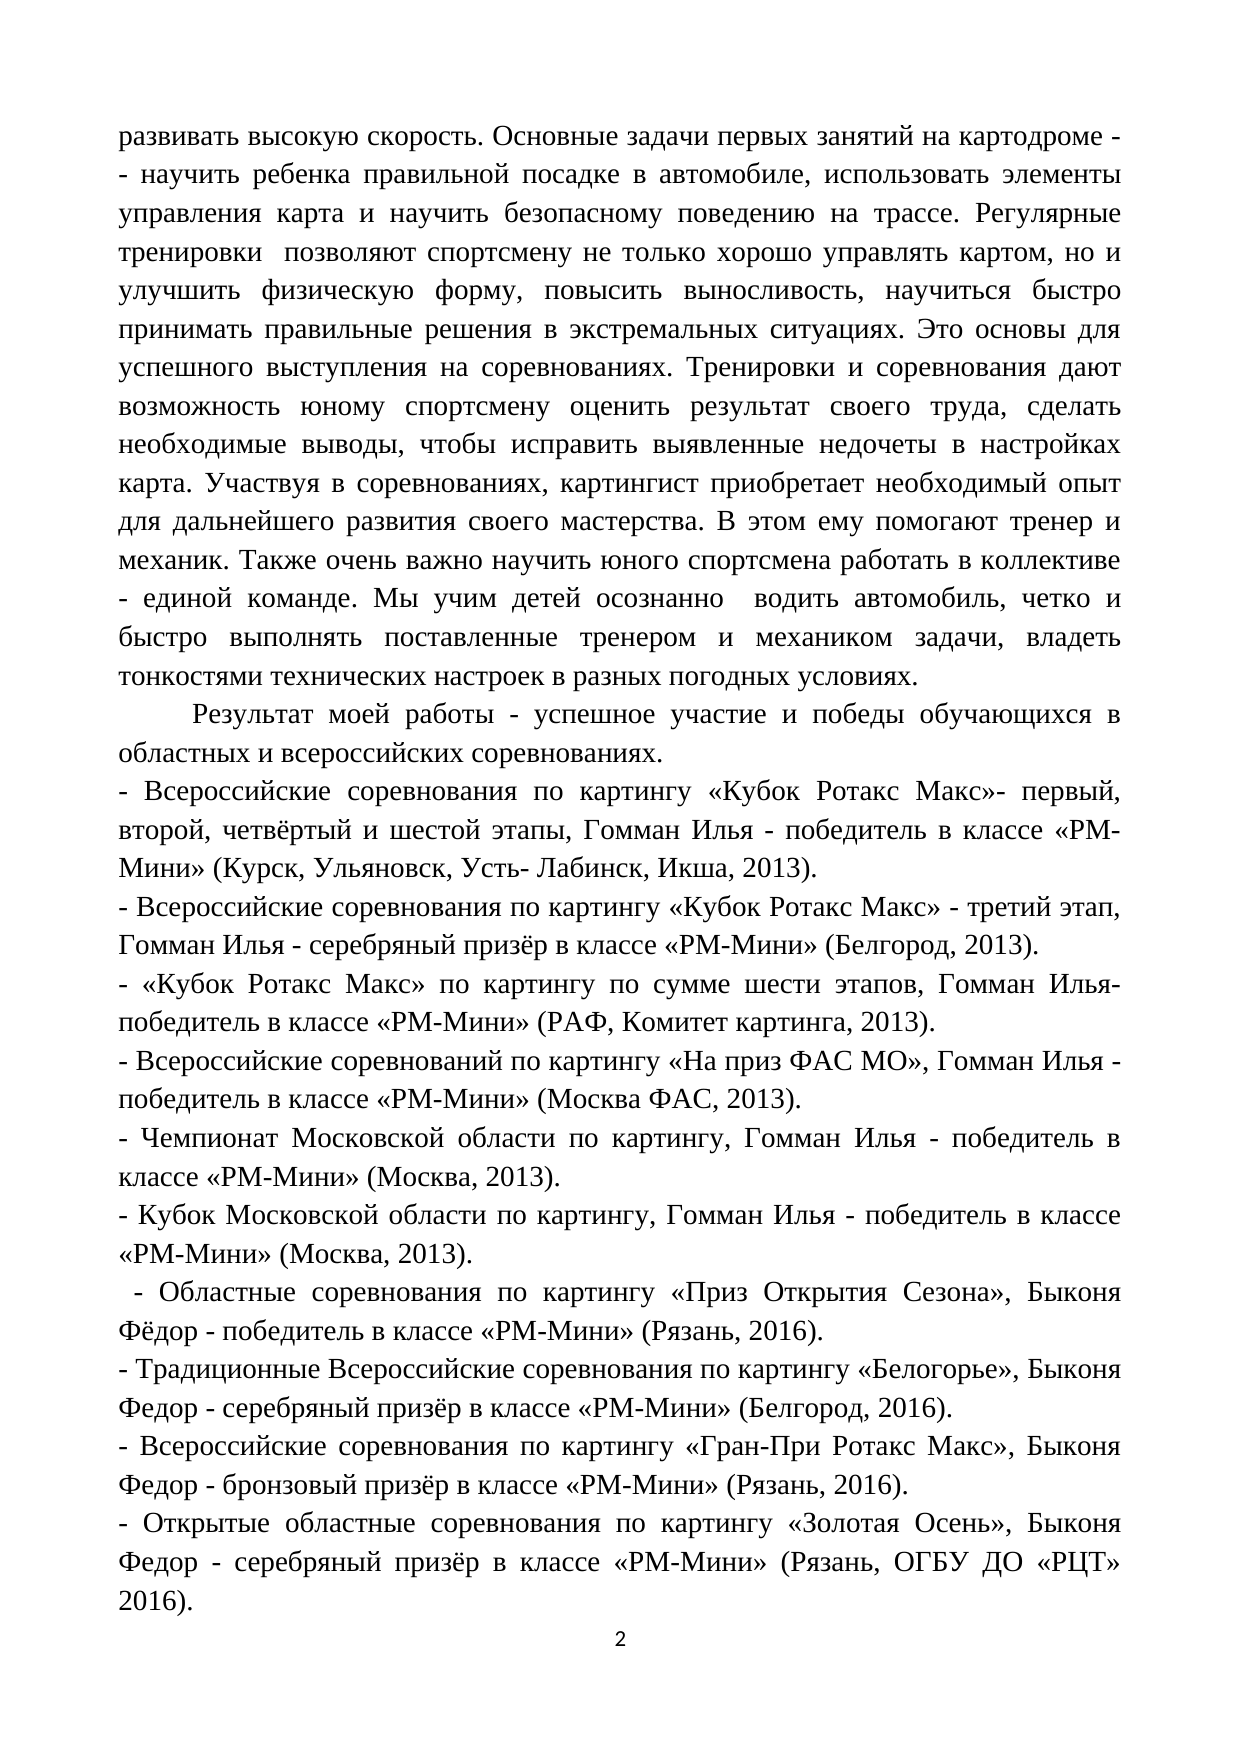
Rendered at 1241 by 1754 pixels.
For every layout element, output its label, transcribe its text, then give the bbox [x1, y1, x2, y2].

text - «Кубок Ротакс Макс» по картингу по сумме шести этапов, Гомман Илья- победитель в классе «РМ-Мини» (РАФ, Комитет картинга, 2013). [118, 966, 1122, 1038]
text Результат моей работы - успешное участие и победы обучающихся в областных и всероссийских соревнованиях. [118, 696, 1122, 768]
text - Чемпионат Московской области по картингу, Гомман Илья - победитель в классе «РМ-Мини» (Москва, 2013). [118, 1120, 1122, 1192]
text - Открытые областные соревнования по картингу «Золотая Осень», Быконя Федор - серебряный призёр в классе «РМ-Мини» (Рязань, ОГБУ ДО «РЦТ» 2016). [118, 1506, 1122, 1616]
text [118, 118, 1122, 691]
text - Всероссийские соревнования по картингу «Кубок Ротакс Макс»- первый, второй, четвёртый и шестой этапы, Гомман Илья - победитель в классе «РМ-Мини» (Курск, Ульяновск, Усть- Лабинск, Икша, 2013). [118, 773, 1122, 884]
text - Областные соревнования по картингу «Приз Открытия Сезона», Быконя Фёдор - победитель в классе «РМ-Мини» (Рязань, 2016). [118, 1274, 1122, 1346]
text - Всероссийские соревнования по картингу «Кубок Ротакс Макс» - третий этап, Гомман Илья - серебряный призёр в классе «РМ-Мини» (Белгород, 2013). [118, 889, 1122, 961]
text - Традиционные Всероссийские соревнования по картингу «Белогорье», Быконя Федор - серебряный призёр в классе «РМ-Мини» (Белгород, 2016). [118, 1351, 1122, 1423]
text - Всероссийские соревнований по картингу «На приз ФАС МО», Гомман Илья - победитель в классе «РМ-Мини» (Москва ФАС, 2013). [118, 1043, 1122, 1115]
text - Всероссийские соревнования по картингу «Гран-При Ротакс Макс», Быконя Федор - бронзовый призёр в классе «РМ-Мини» (Рязань, 2016). [118, 1428, 1122, 1501]
text - Кубок Московской области по картингу, Гомман Илья - победитель в классе «РМ-Мини» (Москва, 2013). [118, 1197, 1122, 1269]
